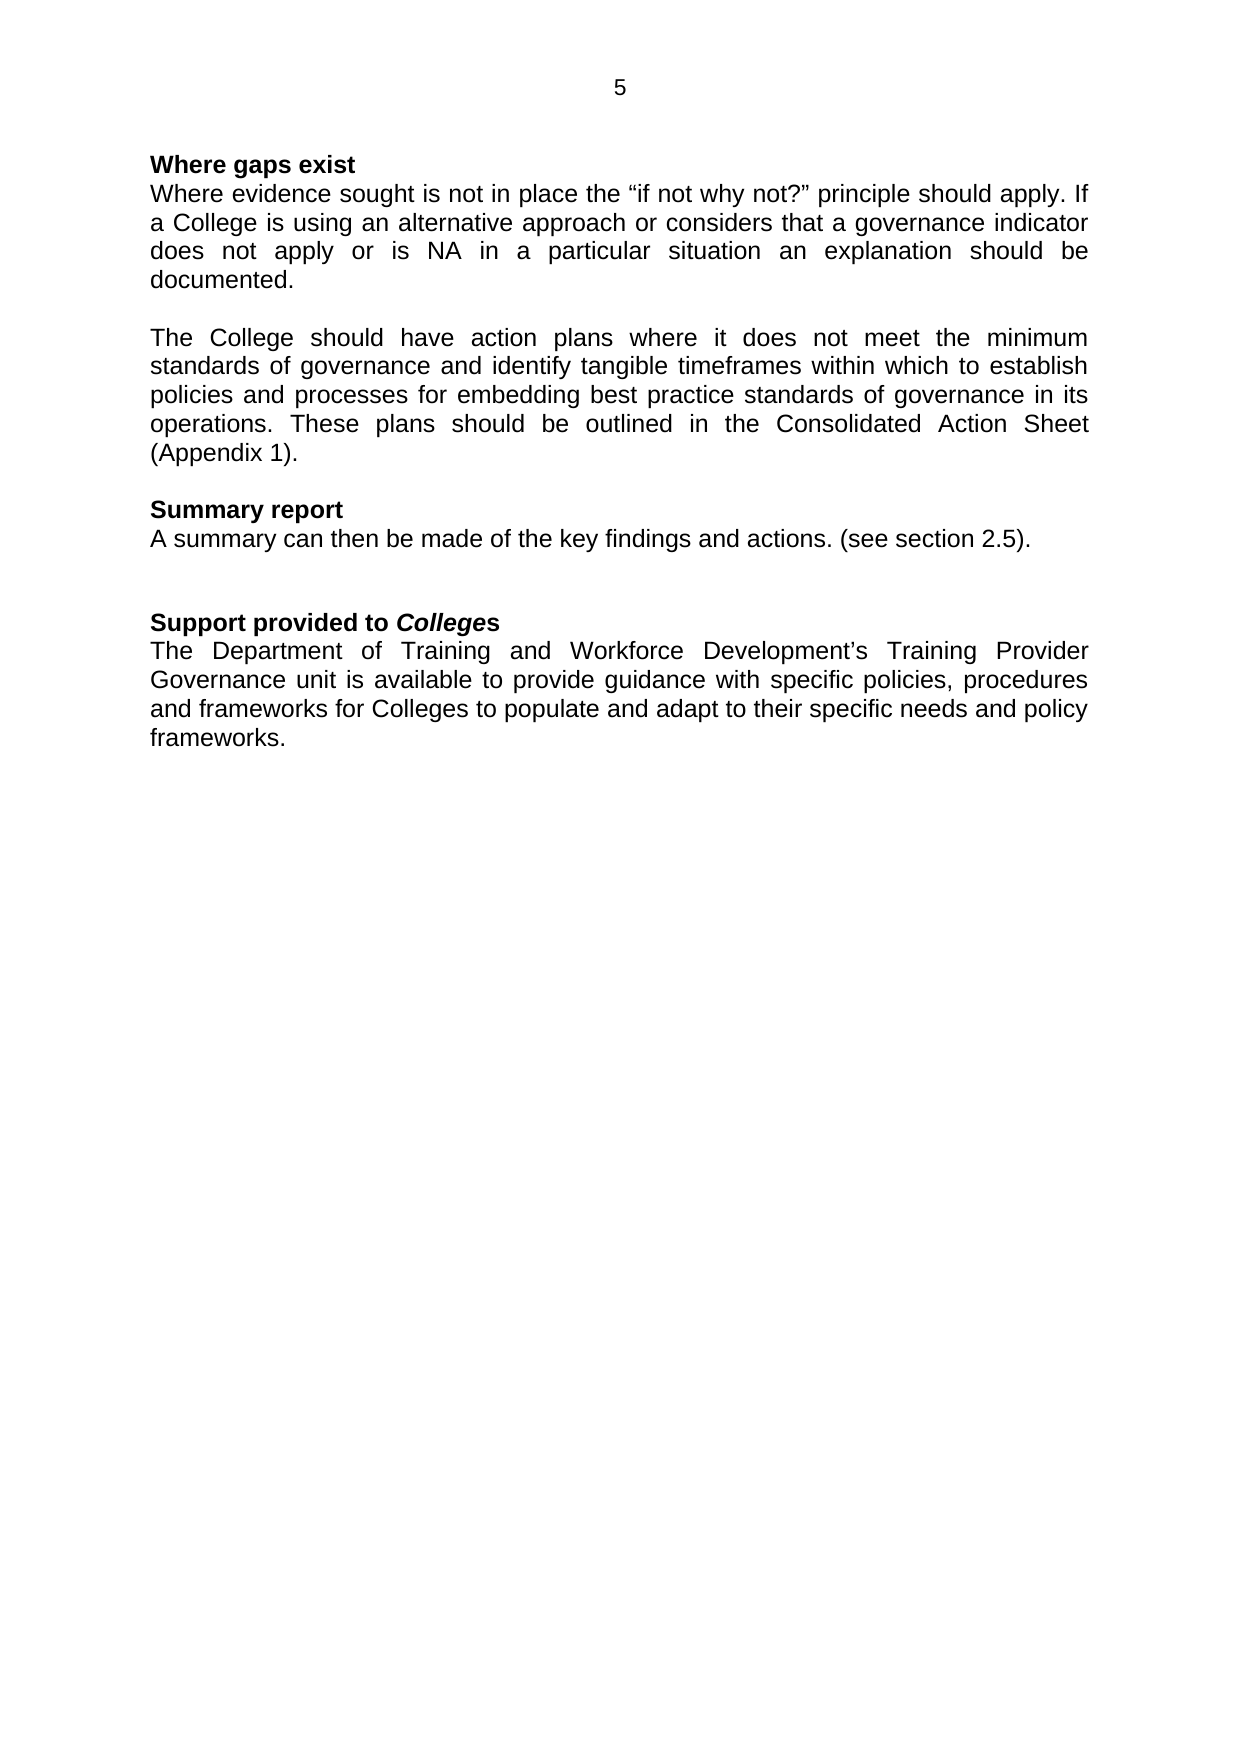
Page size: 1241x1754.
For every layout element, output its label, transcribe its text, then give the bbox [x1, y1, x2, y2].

text Summary report [150, 495, 1090, 524]
text The Department of Training and Workforce Development’s Training Provider Governance unit is available to provide guidance with specific policies, procedures and frameworks for Colleges to populate and adapt to their specific needs and policy frameworks. [150, 636, 1090, 751]
subtitle Support provided to Colleges [150, 608, 1090, 636]
text Where evidence sought is not in place the “if not why not?” principle should apply. If a College is using an alternative approach or considers that a governance indicator does not apply or is NA in a particular situation an explanation should be documented. [150, 179, 1090, 294]
text Where gaps exist [150, 150, 1090, 179]
text The College should have action plans where it does not meet the minimum standards of governance and identify tangible timeframes within which to establish policies and processes for embedding best practice standards of governance in its operations. These plans should be outlined in the Consolidated Action Sheet (Appendix 1). [150, 322, 1090, 466]
text A summary can then be made of the key findings and actions. (see section 2.5). [150, 524, 1090, 552]
